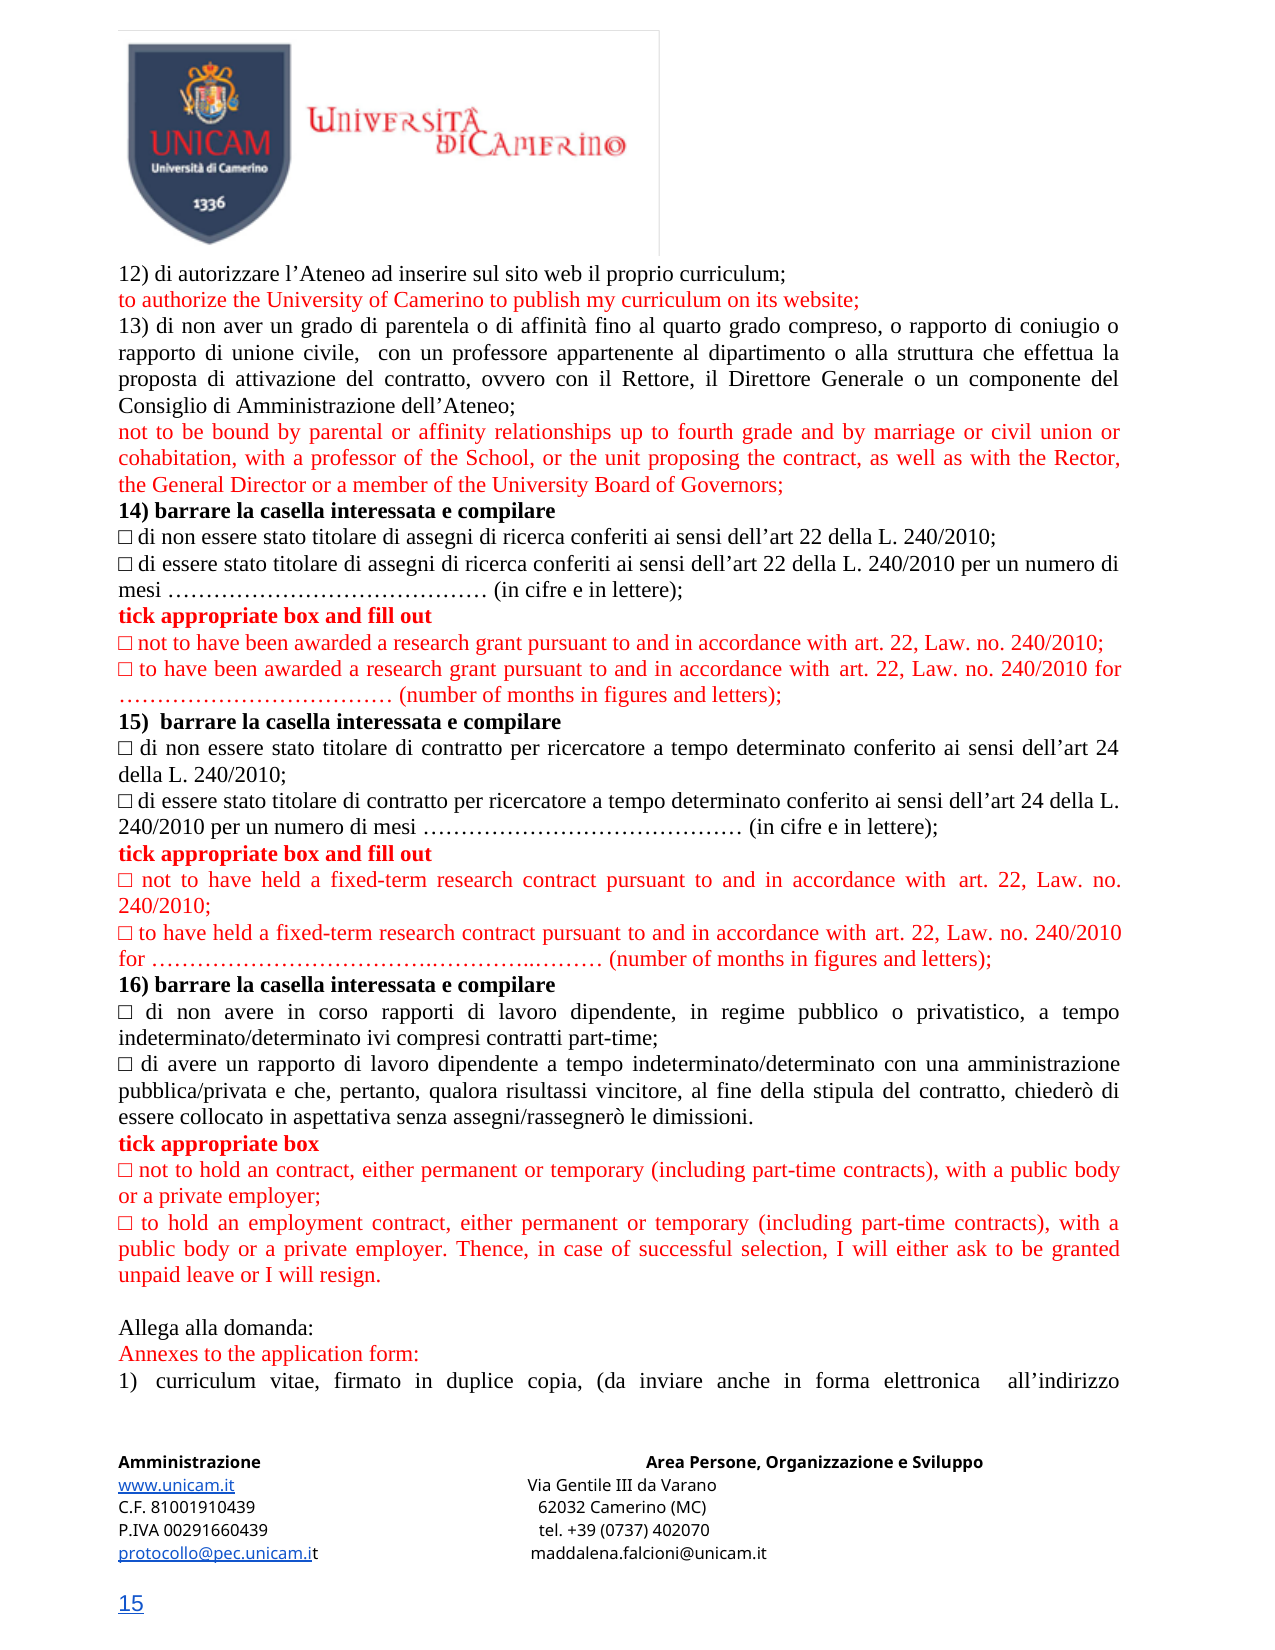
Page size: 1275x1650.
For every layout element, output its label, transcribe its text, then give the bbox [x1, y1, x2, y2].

text Allega alla domanda: [118, 1314, 1122, 1340]
text 13) di non aver un grado di parentela o di affinità fino al quarto grado compreso, o rapporto di coniugio o rapporto di unione civile, con un professore appartenente al dipartimento o alla struttura che effettua la proposta di attivazione del contratto, ovvero con il Rettore, il Direttore Generale o un componente del Consiglio di Amministrazione dell’Ateneo; [118, 313, 1122, 418]
text □ di avere un rapporto di lavoro dipendente a tempo indeterminato/determinato con una amministrazione pubblica/privata e che, pertanto, qualora risultassi vincitore, al fine della stipula del contratto, chiederò di essere collocato in aspettativa senza assegni/rassegnerò le dimissioni. [118, 1051, 1122, 1129]
text □ to have been awarded a research grant pursuant to and in accordance with art. 22, Law. no. 240/2010 for ……………………………… (number of months in figures and letters); [118, 655, 1122, 708]
text □ di non essere stato titolare di contratto per ricercatore a tempo determinato conferito ai sensi dell’art 24 della L. 240/2010; [118, 734, 1122, 787]
text tick appropriate box and fill out [118, 602, 1122, 629]
text tick appropriate box and fill out [118, 840, 1122, 866]
text 12) di autorizzare l’Ateneo ad inserire sul sito web il proprio curriculum; [118, 260, 1122, 286]
text 15) barrare la casella interessata e compilare [118, 708, 1122, 734]
text □ to hold an employment contract, either permanent or temporary (including part-time contracts), with a public body or a private employer. Thence, in case of successful selection, I will either ask to be granted unpaid leave or I will resign. [118, 1209, 1122, 1288]
text □ di essere stato titolare di contratto per ricercatore a tempo determinato conferito ai sensi dell’art 24 della L. 240/2010 per un numero di mesi …………………………………… (in cifre e in lettere); [118, 787, 1122, 840]
text □ di essere stato titolare di assegni di ricerca conferiti ai sensi dell’art 22 della L. 240/2010 per un numero di mesi …………………………………… (in cifre e in lettere); [118, 550, 1122, 602]
text 14) barrare la casella interessata e compilare [118, 497, 1122, 523]
text □ not to have been awarded a research grant pursuant to and in accordance with art. 22, Law. no. 240/2010; [118, 629, 1122, 655]
picture [118, 29, 661, 256]
text □ not to hold an contract, either permanent or temporary (including part-time contracts), with a public body or a private employer; [118, 1156, 1122, 1209]
text □ not to have held a fixed-term research contract pursuant to and in accordance with art. 22, Law. no. 240/2010; [118, 866, 1122, 919]
text tick appropriate box [118, 1129, 1122, 1156]
text not to be bound by parental or affinity relationships up to fourth grade and by marriage or civil union or cohabitation, with a professor of the School, or the unit proposing the contract, as well as with the Rector, the General Director or a member of the University Board of Governors; [118, 418, 1122, 497]
text □ di non avere in corso rapporti di lavoro dipendente, in regime pubblico o privatistico, a tempo indeterminato/determinato ivi compresi contratti part-time; [118, 998, 1122, 1051]
text 16) barrare la casella interessata e compilare [118, 971, 1122, 998]
text to authorize the University of Camerino to publish my curriculum on its website; [118, 286, 1122, 313]
text Annexes to the application form: [118, 1340, 1122, 1367]
text □ di non essere stato titolare di assegni di ricerca conferiti ai sensi dell’art 22 della L. 240/2010; [118, 523, 1122, 550]
text □ to have held a fixed-term research contract pursuant to and in accordance with art. 22, Law. no. 240/2010 for ……………………………….…………..……… (number of months in figures and letters); [118, 919, 1122, 971]
